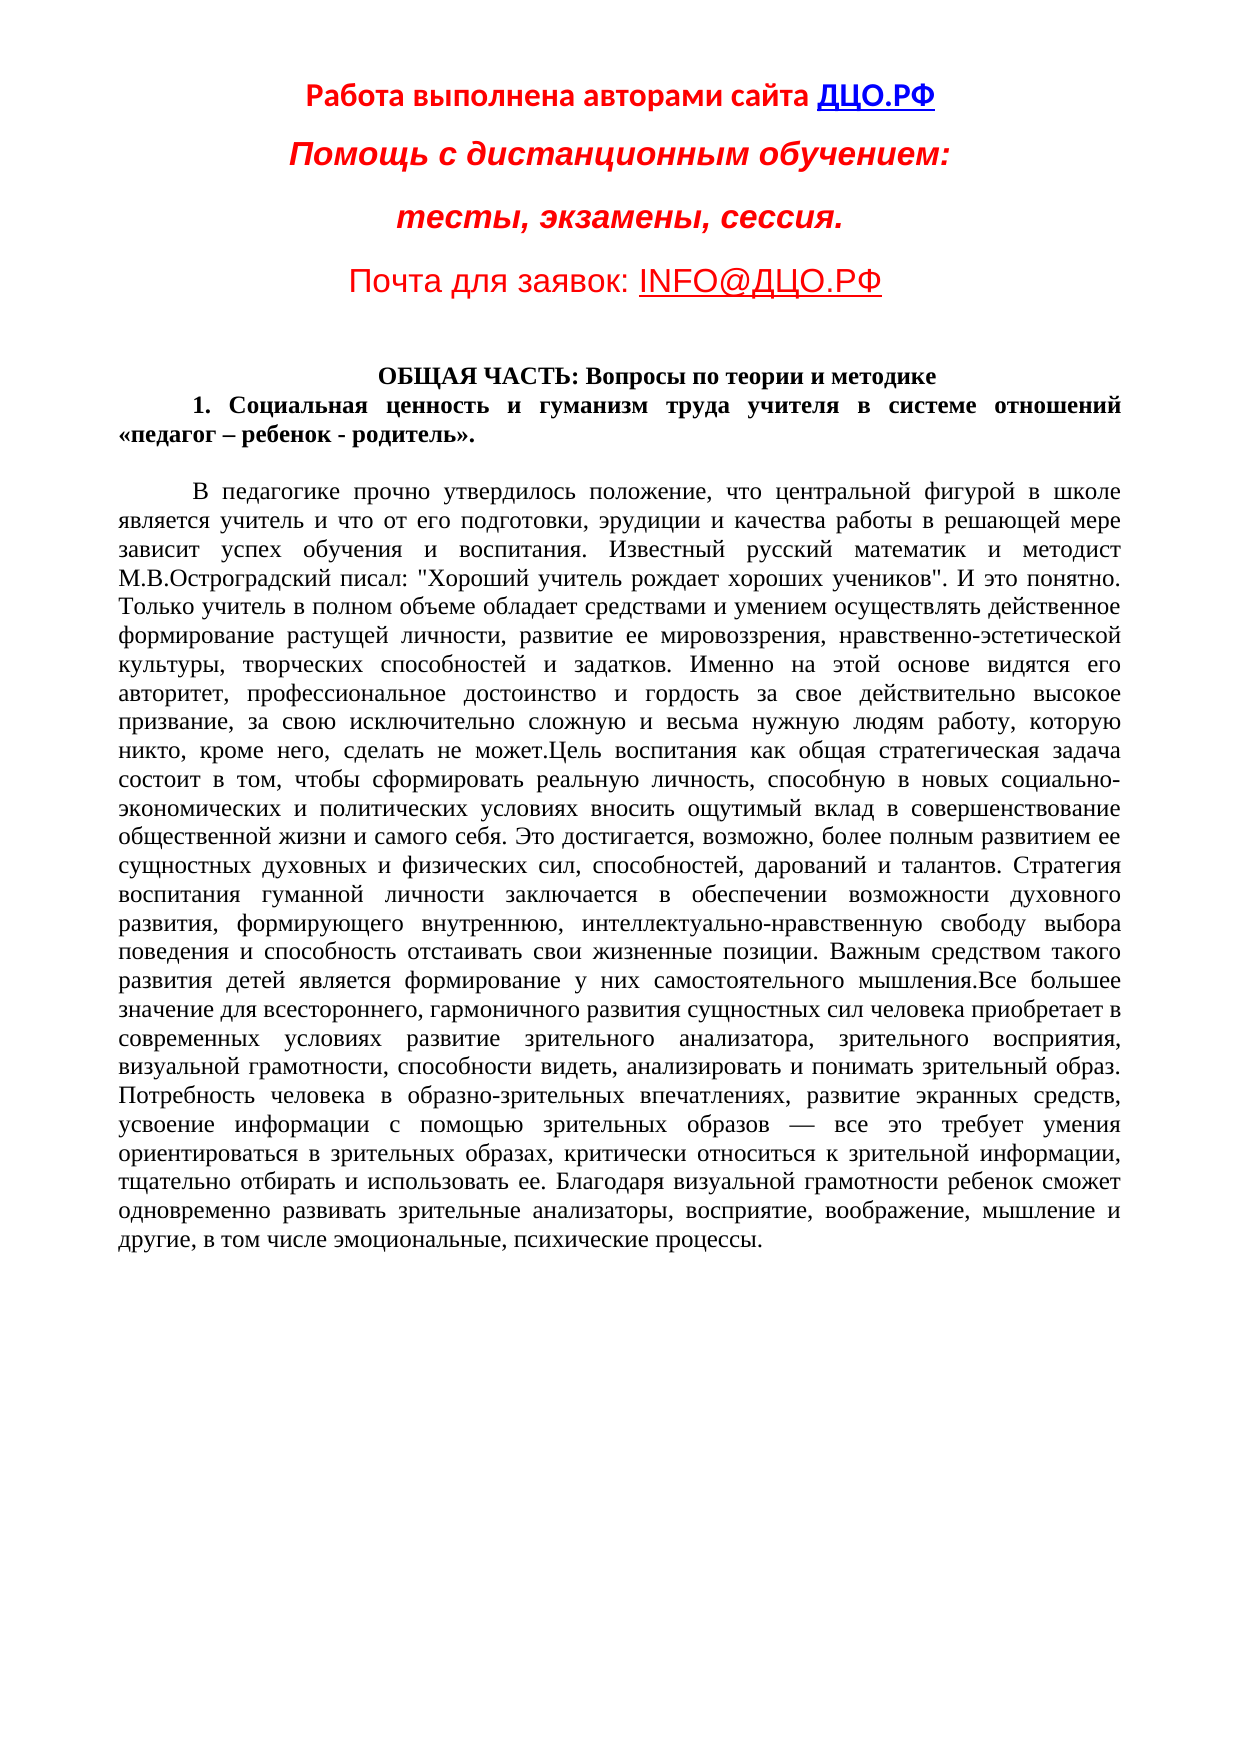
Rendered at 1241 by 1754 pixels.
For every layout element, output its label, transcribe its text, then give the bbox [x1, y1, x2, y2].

text 1. Социальная ценность и гуманизм труда учителя в системе отношений «педагог – ребенок - родитель». [118, 390, 1122, 448]
text ОБЩАЯ ЧАСТЬ: Вопросы по теории и методике [118, 361, 1122, 390]
text В педагогике прочно утвердилось положение, что центральной фигурой в школе является учитель и что от его подготовки, эрудиции и качества работы в решающей мере зависит успех обучения и воспитания. Известный русский математик и методист М.В.Остроградский писал: "Хороший учитель рождает хороших учеников". И это понятно. Только учитель в полном объеме обладает средствами и умением осуществлять действенное формирование растущей личности, развитие ее мировоззрения, нравственно-эстетической культуры, творческих способностей и задатков. Именно на этой основе видятся его авторитет, профессиональное достоинство и гордость за свое действительно высокое призвание, за свою исключительно сложную и весьма нужную людям работу, которую никто, кроме него, сделать не может.Цель воспитания как общая стратегическая задача состоит в том, чтобы сформировать реальную личность, способную в новых социально-экономических и политических условиях вносить ощутимый вклад в совершенствование общественной жизни и самого себя. Это достигается, возможно, более полным развитием ее сущностных духовных и физических сил, способностей, дарований и талантов. Стратегия воспитания гуманной личности заключается в обеспечении возможности духовного развития, формирующего внутреннюю, интеллектуально-нравственную свободу выбора поведения и способность отстаивать свои жизненные позиции. Важным средством такого развития детей является формирование у них самостоятельного мышления.Все большее значение для всестороннего, гармоничного развития сущностных сил человека приобретает в современных условиях развитие зрительного анализатора, зрительного восприятия, визуальной грамотности, способности видеть, анализировать и понимать зрительный образ. Потребность человека в образно-зрительных впечатлениях, развитие экранных средств, усвоение информации с помощью зрительных образов — все это требует умения ориентироваться в зрительных образах, критически относиться к зрительной информации, тщательно отбирать и использовать ее. Благодаря визуальной грамотности ребенок сможет одновременно развивать зрительные анализаторы, восприятие, воображение, мышление и другие, в том числе эмоциональные, психические процессы. [118, 476, 1122, 1253]
